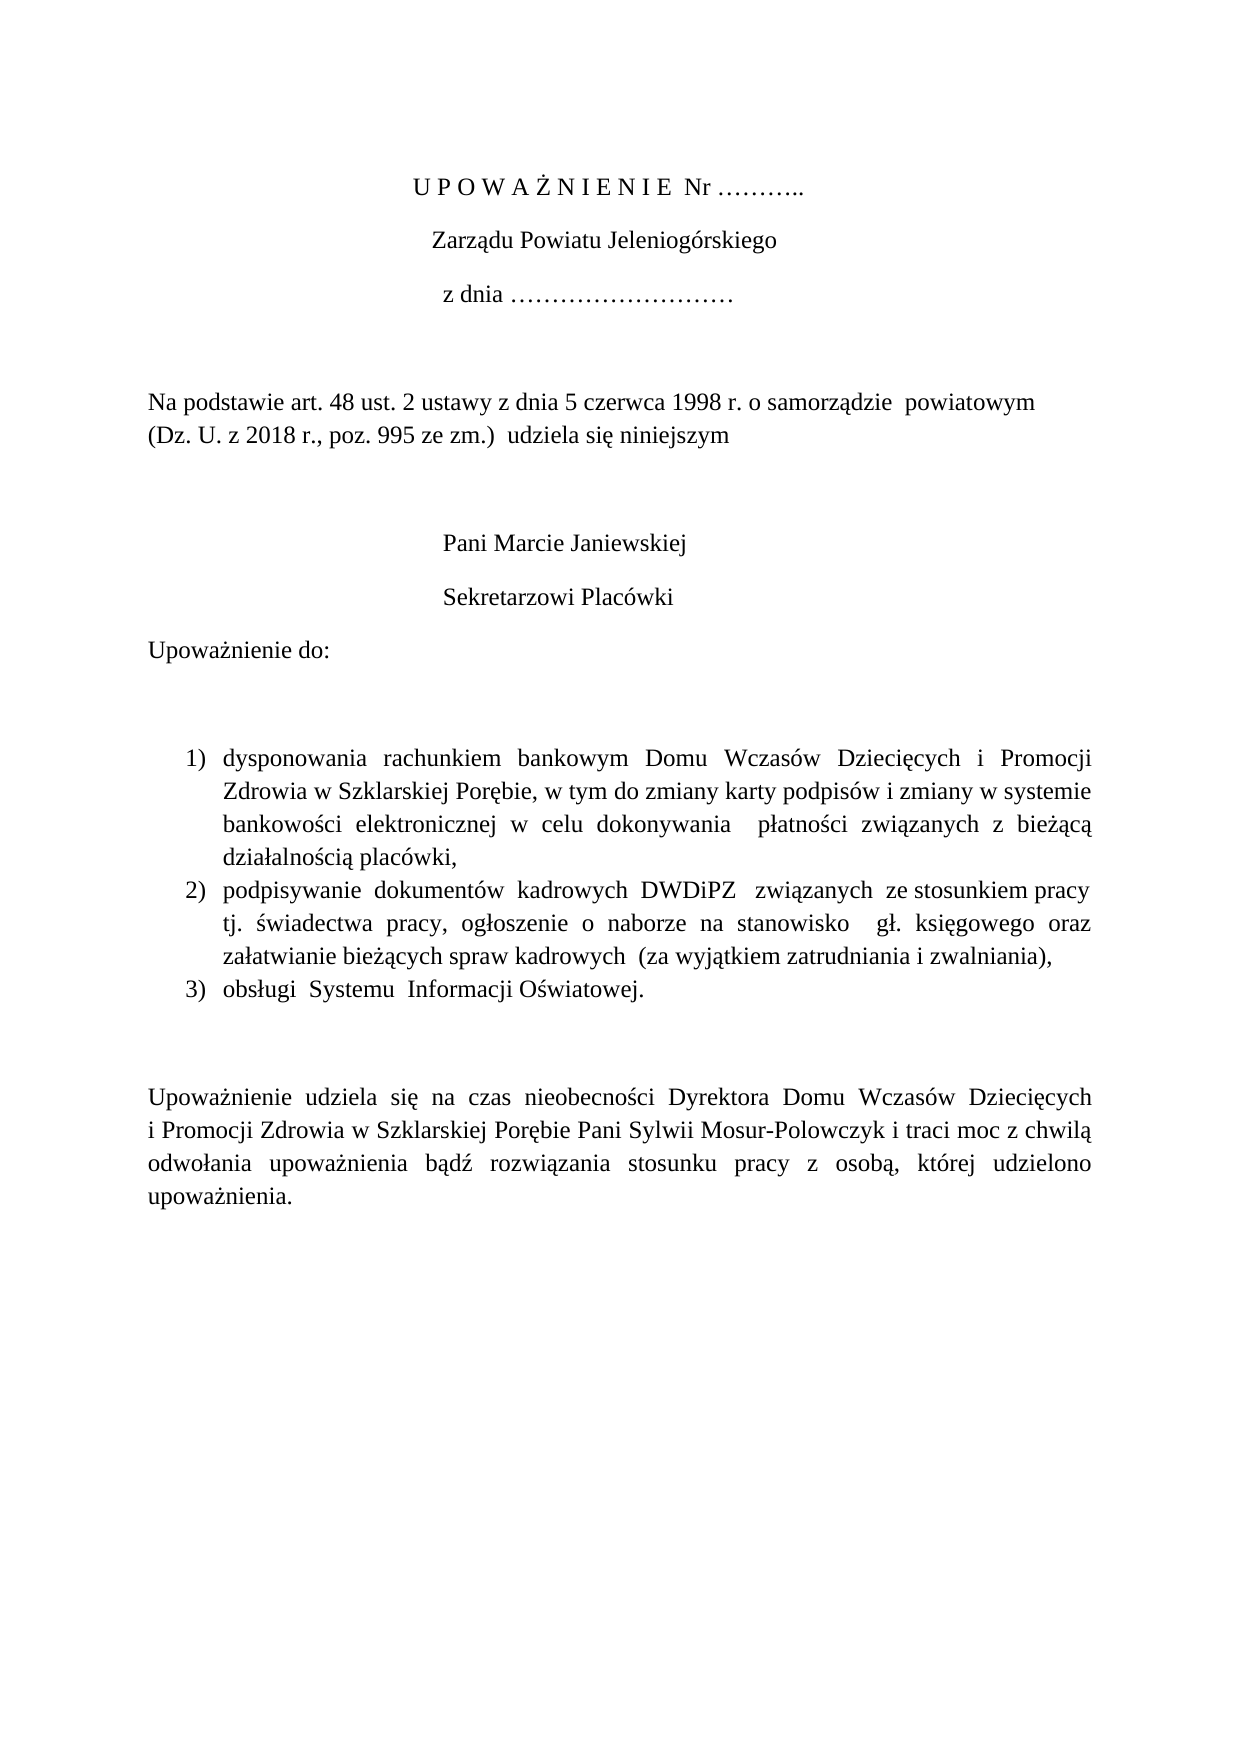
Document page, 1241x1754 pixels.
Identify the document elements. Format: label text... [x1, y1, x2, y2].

text Upoważnienie do: [148, 636, 1093, 664]
text Sekretarzowi Placówki [148, 582, 1093, 610]
list dysponowania rachunkiem bankowym Domu Wczasów Dziecięcych i Promocji Zdrowia w Szklarskiej Porębie, w tym do zmiany karty podpisów i zmiany w systemie bankowości elektronicznej w celu dokonywania płatności związanych z bieżącą działalnością placówki, [185, 743, 1093, 871]
text z dnia ……………………… [148, 279, 1093, 308]
list obsługi Systemu Informacji Oświatowej. [185, 974, 1093, 1003]
text U P O W A Ż N I E N I E Nr ……….. [148, 172, 1093, 200]
text Na podstawie art. 48 ust. 2 ustawy z dnia 5 czerwca 1998 r. o samorządzie powiatowym (Dz. U. z 2018 r., poz. 995 ze zm.) udziela się niniejszym [148, 387, 1093, 449]
list tj. świadectwa pracy, ogłoszenie o naborze na stanowisko gł. księgowego oraz załatwianie bieżących spraw kadrowych (za wyjątkiem zatrudniania i zwalniania), [223, 908, 1093, 970]
text Pani Marcie Janiewskiej [148, 528, 1093, 557]
text Zarządu Powiatu Jeleniogórskiego [148, 226, 1093, 254]
list podpisywanie dokumentów kadrowych DWDiPZ związanych ze stosunkiem pracy [185, 875, 1093, 904]
text Upoważnienie udziela się na czas nieobecności Dyrektora Domu Wczasów Dziecięcych i Promocji Zdrowia w Szklarskiej Porębie Pani Sylwii Mosur-Polowczyk i traci moc z chwilą odwołania upoważnienia bądź rozwiązania stosunku pracy z osobą, której udzielono upoważnienia. [148, 1082, 1093, 1210]
